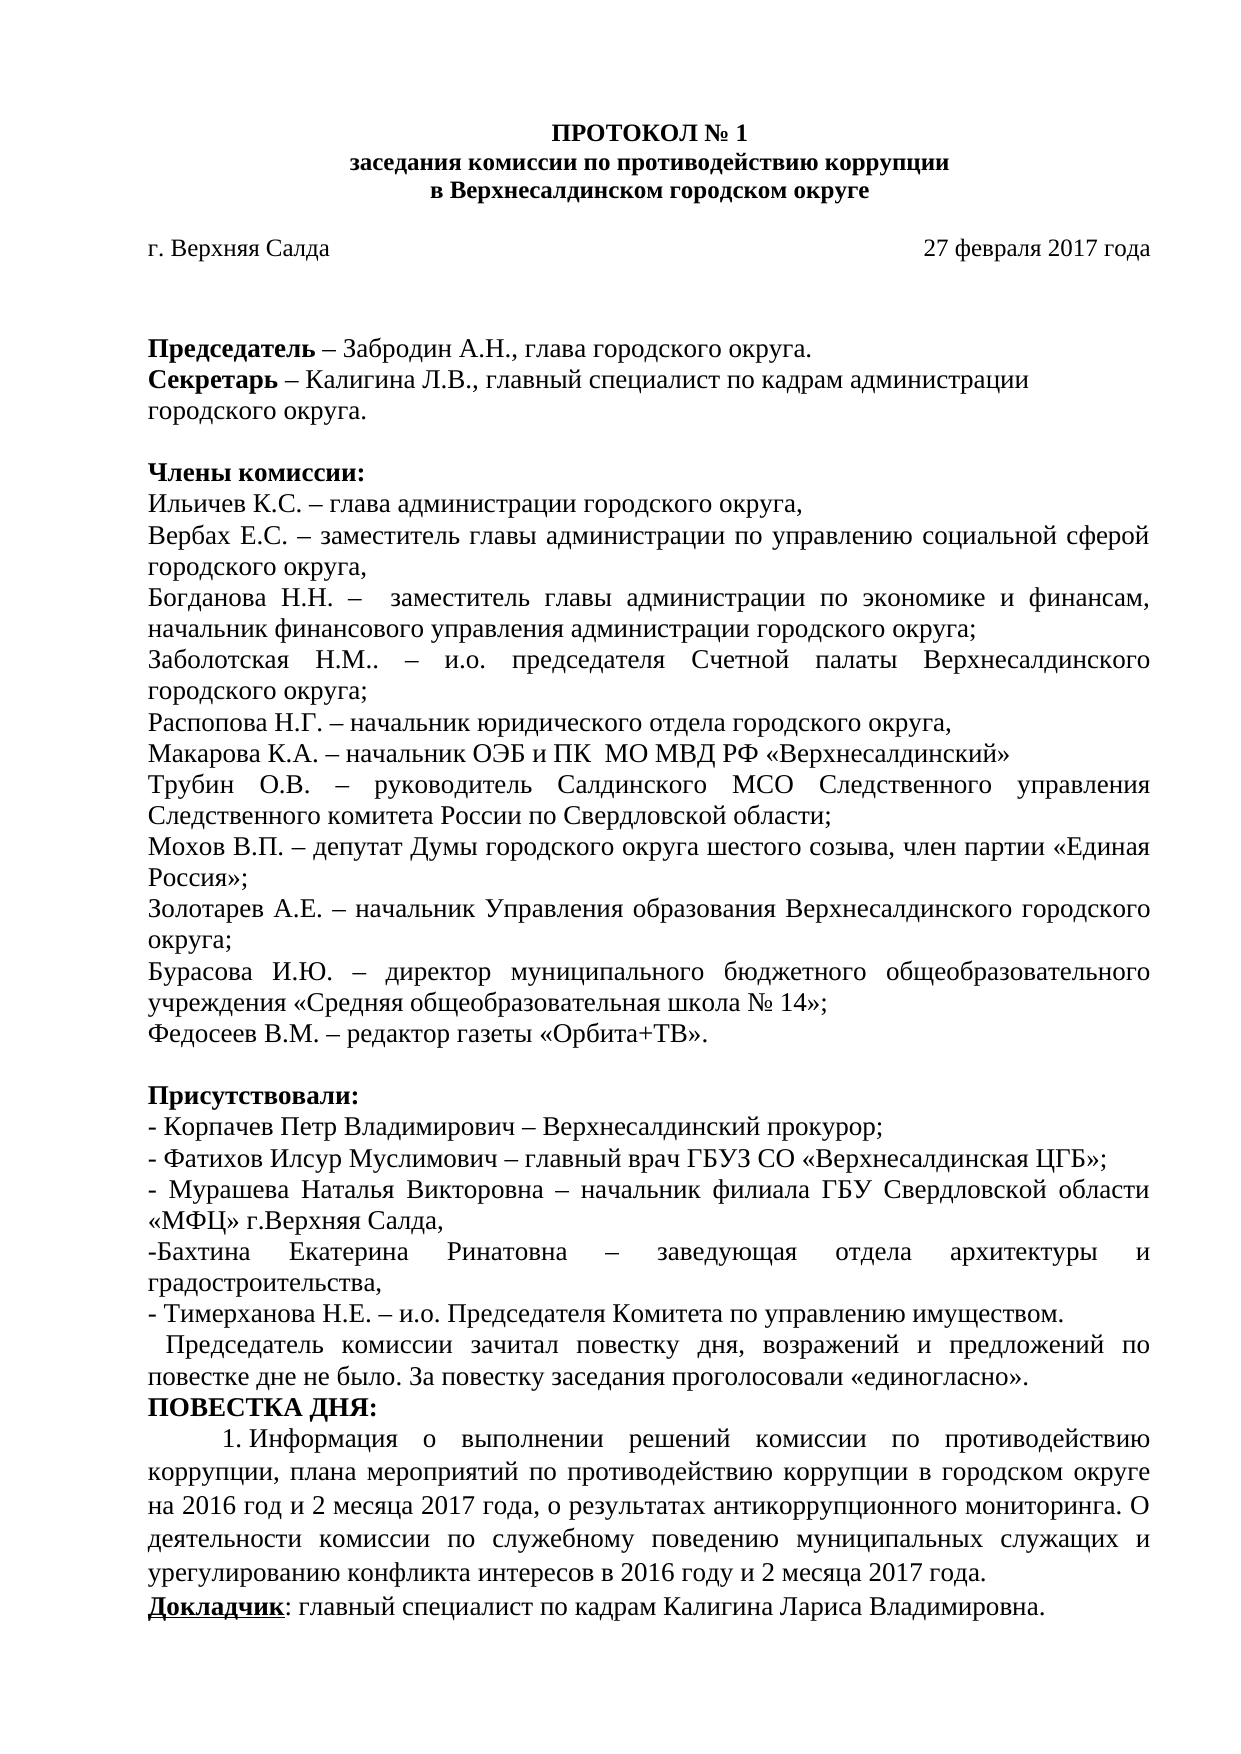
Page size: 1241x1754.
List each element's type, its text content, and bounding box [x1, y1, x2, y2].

text Присутствовали: [148, 1079, 1152, 1111]
list Информация о выполнении решений комиссии по противодействию коррупции, плана мероприятий по противодействию коррупции в городском округе на 2016 год и 2 месяца 2017 года, о результатах антикоррупционного мониторинга. О деятельности комиссии по служебному поведению муниципальных служащих и урегулированию конфликта интересов в 2016 году и 2 месяца 2017 года. [148, 1422, 1152, 1587]
text в Верхнесалдинском городском округе [148, 176, 1152, 204]
text Бурасова И.Ю. – директор муниципального бюджетного общеобразовательного учреждения «Средняя общеобразовательная школа № 14»; [148, 955, 1152, 1017]
text Председатель – Забродин А.Н., глава городского округа. [148, 332, 1152, 363]
text Распопова Н.Г. – начальник юридического отдела городского округа, [148, 706, 1152, 737]
text ПОВЕСТКА ДНЯ: [148, 1391, 1152, 1422]
text - Тимерханова Н.Е. – и.о. Председателя Комитета по управлению имуществом. [148, 1297, 1152, 1328]
text -Бахтина Екатерина Ринатовна – заведующая отдела архитектуры и градостроительства, [148, 1235, 1152, 1297]
text Секретарь – Калигина Л.В., главный специалист по кадрам администрации [148, 363, 1152, 394]
text - Фатихов Илсур Муслимович – главный врач ГБУЗ СО «Верхнесалдинская ЦГБ»; [148, 1142, 1152, 1173]
text заседания комиссии по противодействию коррупции [148, 147, 1152, 176]
text Федосеев В.М. – редактор газеты «Орбита+ТВ». [148, 1017, 1152, 1048]
text городского округа. [148, 394, 1152, 425]
text Члены комиссии: [148, 456, 1152, 488]
text Заболотская Н.М.. – и.о. председателя Счетной палаты Верхнесалдинского городского округа; [148, 643, 1152, 706]
text Вербах Е.С. – заместитель главы администрации по управлению социальной сферой городского округа, [148, 519, 1152, 581]
text Докладчик: главный специалист по кадрам Калигина Лариса Владимировна. [148, 1590, 1152, 1621]
text Мохов В.П. – депутат Думы городского округа шестого созыва, член партии «Единая Россия»; [148, 830, 1152, 892]
text г. Верхняя Салда 27 февраля 2017 года [148, 233, 1152, 262]
text Золотарев А.Е. – начальник Управления образования Верхнесалдинского городского округа; [148, 892, 1152, 955]
text - Мурашева Наталья Викторовна – начальник филиала ГБУ Свердловской области «МФЦ» г.Верхняя Салда, [148, 1173, 1152, 1235]
text Ильичев К.С. – глава администрации городского округа, [148, 488, 1152, 519]
text Председатель комиссии зачитал повестку дня, возражений и предложений по повестке дне не было. За повестку заседания проголосовали «единогласно». [148, 1328, 1152, 1391]
text - Корпачев Петр Владимирович – Верхнесалдинский прокурор; [148, 1111, 1152, 1142]
text Трубин О.В. – руководитель Салдинского МСО Следственного управления Следственного комитета России по Свердловской области; [148, 768, 1152, 830]
text Макарова К.А. – начальник ОЭБ и ПК МО МВД РФ «Верхнесалдинский» [148, 737, 1152, 768]
text Богданова Н.Н. – заместитель главы администрации по экономике и финансам, начальник финансового управления администрации городского округа; [148, 581, 1152, 643]
text ПРОТОКОЛ № 1 [148, 118, 1152, 147]
